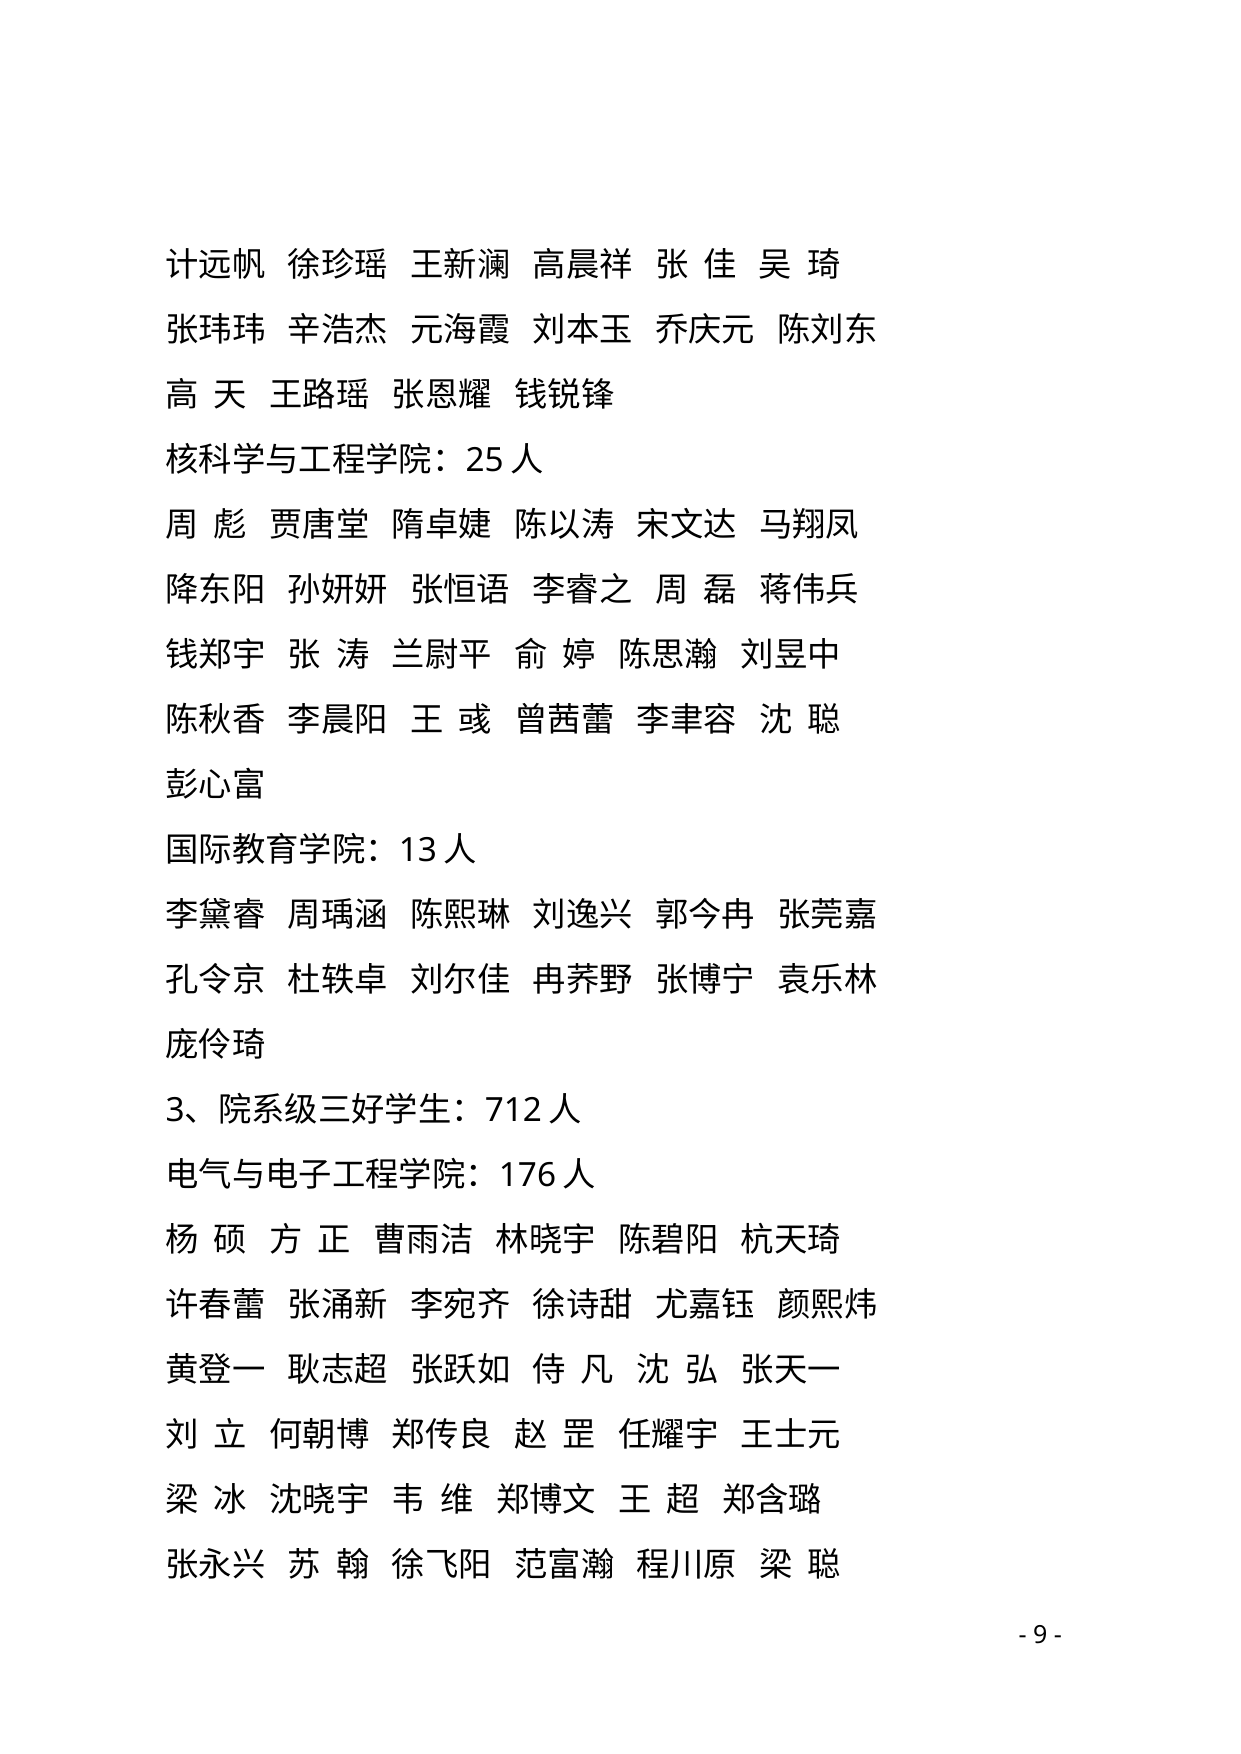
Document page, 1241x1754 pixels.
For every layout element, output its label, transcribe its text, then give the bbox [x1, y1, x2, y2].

text 彭心富 [165, 750, 1087, 815]
text 3、院系级三好学生：712人 [165, 1075, 1087, 1140]
text 高 天 王路瑶 张恩耀 钱锐锋 [165, 360, 1087, 425]
text 核科学与工程学院：25人 [165, 425, 1087, 490]
text 黄登一 耿志超 张跃如 侍 凡 沈 弘 张天一 [165, 1335, 1087, 1400]
text 许春蕾 张涌新 李宛齐 徐诗甜 尤嘉钰 颜熙炜 [165, 1270, 1087, 1335]
text 计远帆 徐珍瑶 王新澜 高晨祥 张 佳 吴 琦 [165, 230, 1087, 295]
text 刘 立 何朝博 郑传良 赵 罡 任耀宇 王士元 [165, 1400, 1087, 1465]
text 降东阳 孙妍妍 张恒语 李睿之 周 磊 蒋伟兵 [165, 555, 1087, 620]
text 张永兴 苏 翰 徐飞阳 范富瀚 程川原 梁 聪 [165, 1530, 1087, 1595]
text 杨 硕 方 正 曹雨洁 林晓宇 陈碧阳 杭天琦 [165, 1205, 1087, 1270]
text 电气与电子工程学院：176人 [165, 1140, 1087, 1205]
text 孔令京 杜轶卓 刘尔佳 冉荞野 张博宁 袁乐林 [165, 945, 1087, 1010]
text 张玮玮 辛浩杰 元海霞 刘本玉 乔庆元 陈刘东 [165, 295, 1087, 360]
text 钱郑宇 张 涛 兰尉平 俞 婷 陈思瀚 刘昱中 [165, 620, 1087, 685]
text 庞伶琦 [165, 1010, 1087, 1075]
text 国际教育学院：13人 [165, 815, 1087, 880]
text 梁 冰 沈晓宇 韦 维 郑博文 王 超 郑含璐 [165, 1465, 1087, 1530]
text 陈秋香 李晨阳 王 彧 曾茜蕾 李聿容 沈 聪 [165, 685, 1087, 750]
text 李黛睿 周瑀涵 陈熙琳 刘逸兴 郭今冉 张莞嘉 [165, 880, 1087, 945]
text 周 彪 贾唐堂 隋卓婕 陈以涛 宋文达 马翔凤 [165, 490, 1087, 555]
